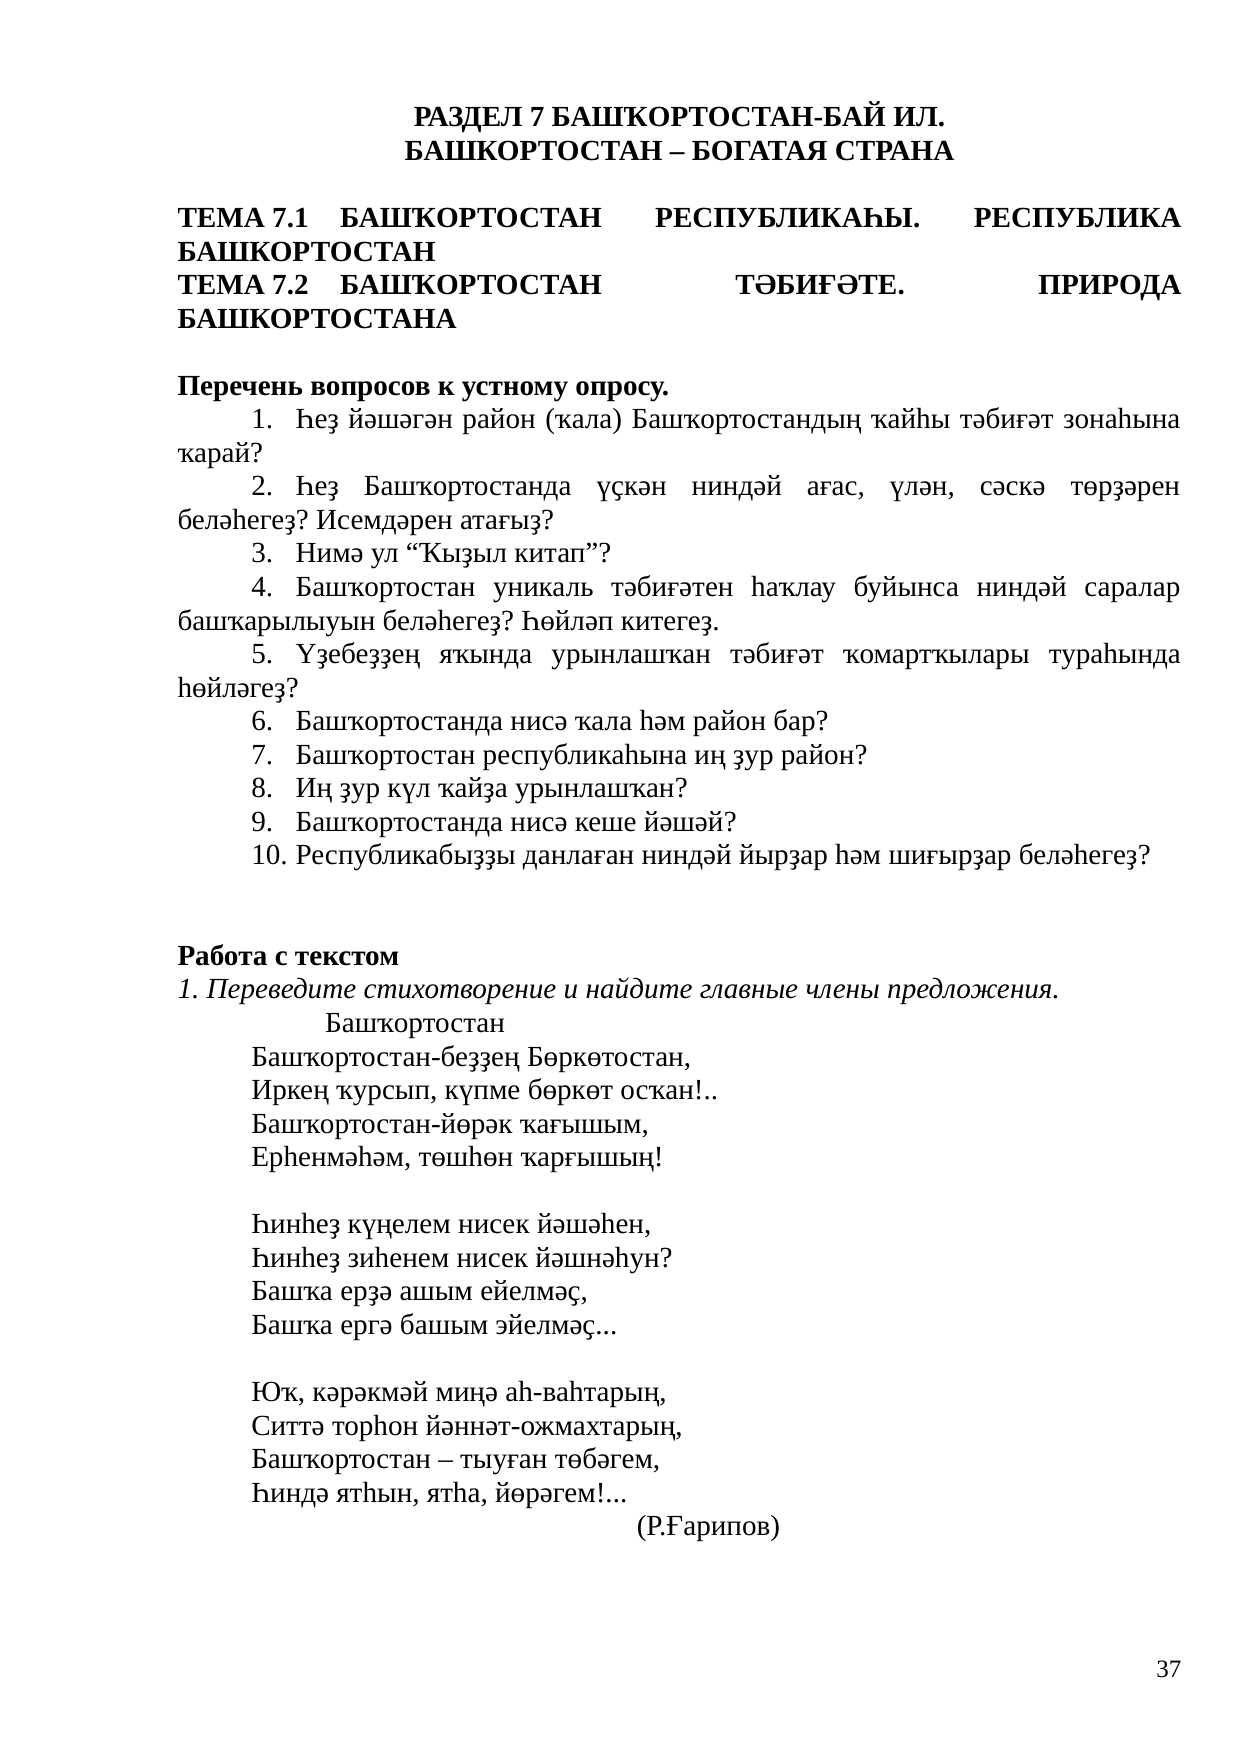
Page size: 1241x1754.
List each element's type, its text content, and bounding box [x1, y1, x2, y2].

text 6. Башҡортостанда нисә ҡала һәм район бар? [177, 703, 1181, 737]
text Башҡортостан-беҙҙең Бөркөтостан, [177, 1039, 1181, 1072]
text 7. Башҡортостан республикаһына иң ҙур район? [177, 737, 1181, 770]
text БАШКОРТОСТАН – БОГАТАЯ СТРАНА [177, 133, 1181, 167]
text ТЕМА 7.1 БАШҠОРТОСТАН РЕСПУБЛИКАҺЫ. РЕСПУБЛИКА БАШКОРТОСТАН [177, 200, 1181, 267]
text Башҡортостан-йөрәк ҡағышым, [177, 1106, 1181, 1139]
text Башҡа ергә башым эйелмәҫ... [177, 1307, 1181, 1341]
text Башҡортостан – тыуған төбәгем, [177, 1441, 1181, 1475]
text 2. Һеҙ Башҡортостанда үҫкән ниндәй ағас, үлән, сәскә төрҙәрен беләһегеҙ? Исемдәрен атағыҙ? [177, 468, 1181, 536]
text Башҡа ерҙә ашым ейелмәҫ, [177, 1273, 1181, 1307]
text 10. Республикабыҙҙы данлаған ниндәй йырҙар һәм шиғырҙар беләһегеҙ? [177, 837, 1181, 871]
text РАЗДЕЛ 7 БАШҠОРТОСТАН-БАЙ ИЛ. [177, 99, 1181, 133]
text (Р.Ғарипов) [177, 1508, 1181, 1542]
text Ерһенмәһәм, төшһөн ҡарғышың! [177, 1139, 1181, 1173]
text Һиндә ятһын, ятһа, йөрәгем!... [177, 1475, 1181, 1508]
text Перечень вопросов к устному опросу. [177, 368, 1181, 401]
text 1. Переведите стихотворение и найдите главные члены предложения. [177, 972, 1181, 1005]
text Һинһеҙ зиһенем нисек йәшнәһун? [177, 1240, 1181, 1273]
text 8. Иң ҙур күл ҡайҙа урынлашҡан? [177, 770, 1181, 804]
text 9. Башҡортостанда нисә кеше йәшәй? [177, 804, 1181, 837]
text Һинһеҙ күңелем нисек йәшәһен, [177, 1206, 1181, 1240]
text Работа с текстом [177, 938, 1181, 972]
text 4. Башҡортостан уникаль тәбиғәтен һаҡлау буйынса ниндәй саралар башҡарылыуын беләһегеҙ? Һөйләп китегеҙ. [177, 569, 1181, 636]
text Башҡортостан [177, 1005, 1181, 1039]
text ТЕМА 7.2 БАШҠОРТОСТАН ТӘБИҒӘТЕ. ПРИРОДА БАШКОРТОСТАНА [177, 267, 1181, 334]
text 1. Һеҙ йәшәгән район (ҡала) Башҡортостандың ҡайһы тәбиғәт зонаһына ҡарай? [177, 401, 1181, 468]
text 5. Үҙебеҙҙең яҡында урынлашҡан тәбиғәт ҡомартҡылары тураһында һөйләгеҙ? [177, 636, 1181, 703]
text Ситтә торһон йәннәт-ожмахтарың, [177, 1408, 1181, 1441]
text 3. Нимә ул “Ҡыҙыл китап”? [177, 536, 1181, 569]
text Юҡ, кәрәкмәй миңә аһ-ваһтарың, [177, 1374, 1181, 1408]
text Иркең ҡурсып, күпме бөркөт осҡан!.. [177, 1072, 1181, 1106]
